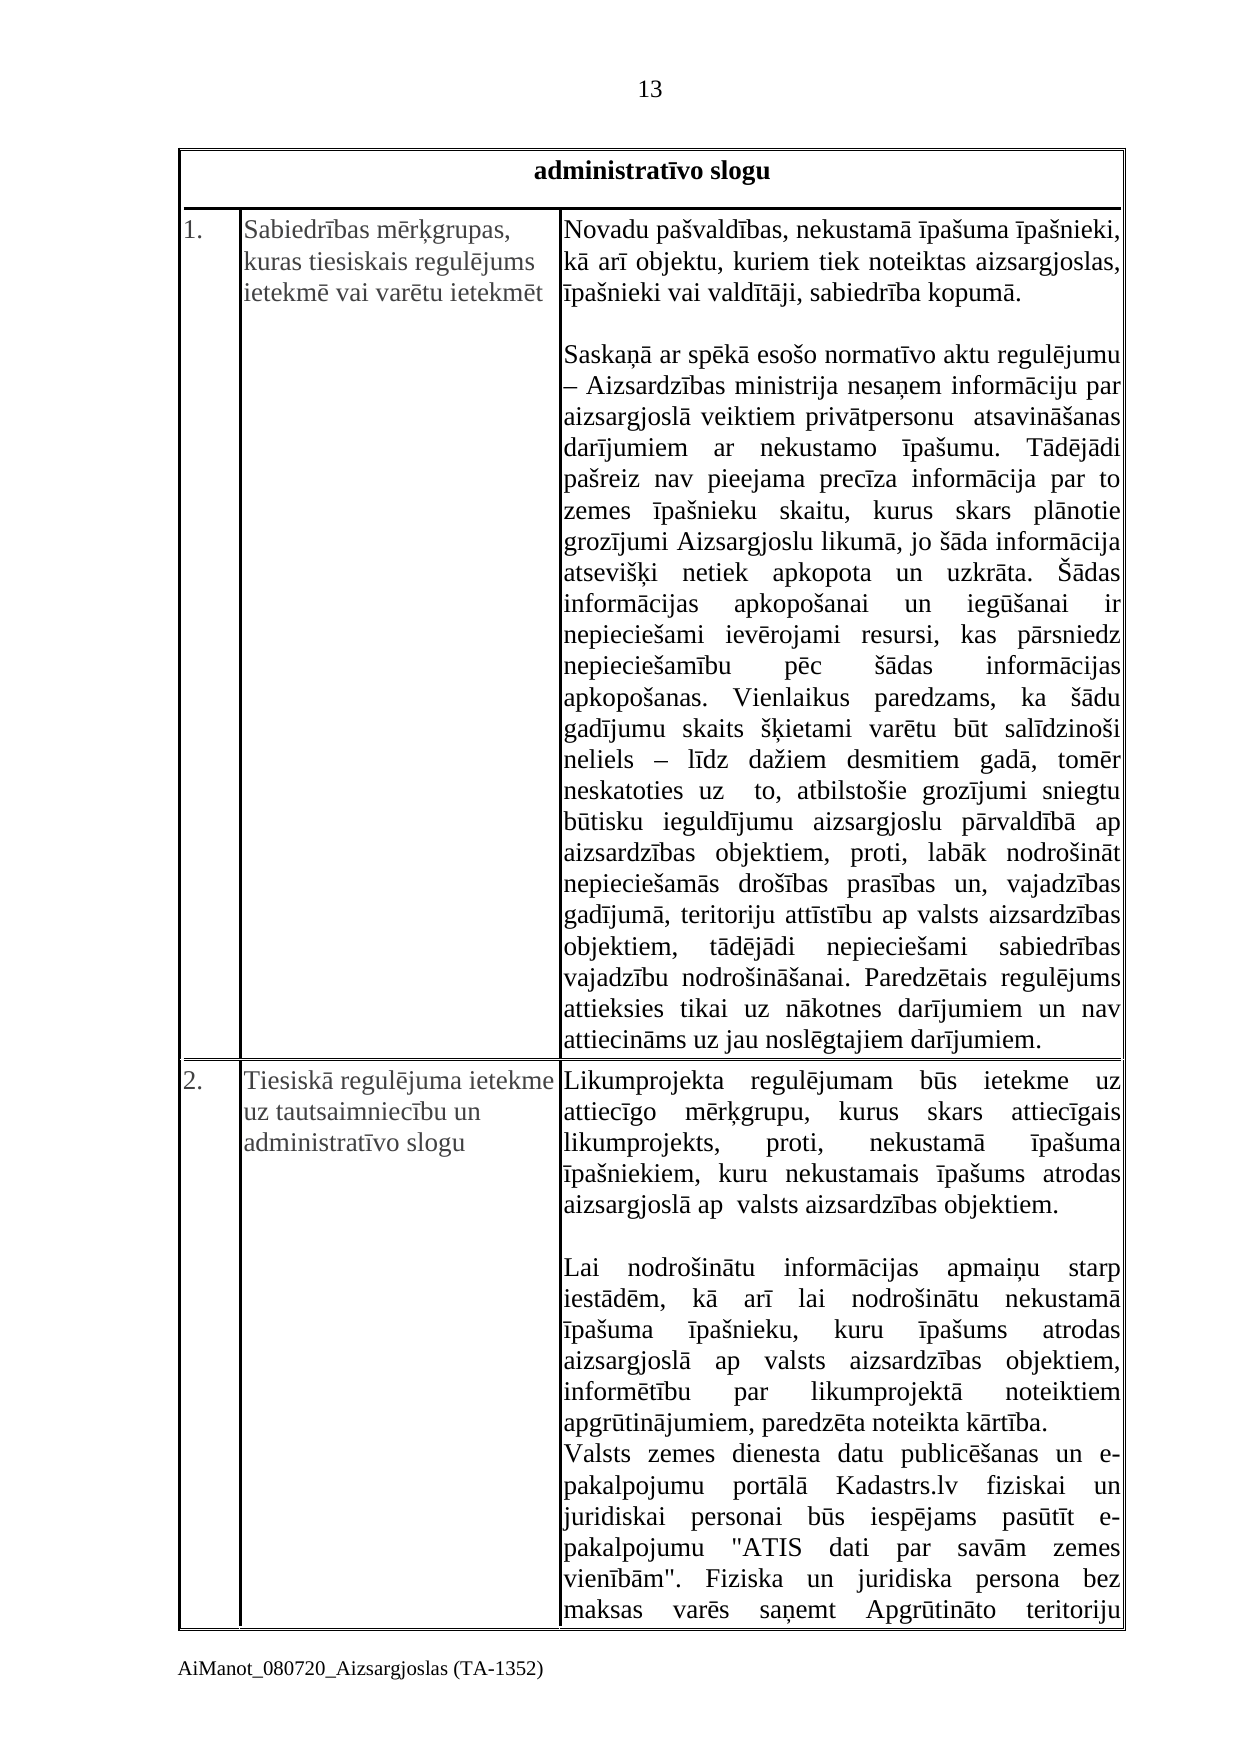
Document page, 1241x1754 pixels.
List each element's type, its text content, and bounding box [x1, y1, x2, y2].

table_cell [560, 1058, 1123, 1628]
table_cell Novadu pašvaldības, nekustamā īpašuma īpašnieki, kā arī objektu, kuriem tiek noteiktas aizsargjoslas, īpašnieki vai valdītāji, sabiedrība kopumā. Saskaņā ar spēkā esošo normatīvo aktu regulējumu – Aizsardzības ministrija nesaņem informāciju par aizsargjoslā veiktiem privātpersonu atsavināšanas darījumiem ar nekustamo īpašumu. Tādējādi pašreiz nav pieejama precīza informācija par to zemes īpašnieku skaitu, kurus skars plānotie grozījumi Aizsargjoslu likumā, jo šāda informācija atsevišķi netiek apkopota un uzkrāta. Šādas informācijas apkopošanai un iegūšanai ir nepieciešami ievērojami resursi, kas pārsniedz nepieciešamību pēc šādas informācijas apkopošanas. Vienlaikus paredzams, ka šādu gadījumu skaits šķietami varētu būt salīdzinoši neliels – līdz dažiem desmitiem gadā, tomēr neskatoties uz to, atbilstošie grozījumi sniegtu būtisku ieguldījumu aizsargjoslu pārvaldībā ap aizsardzības objektiem, proti, labāk nodrošināt nepieciešamās drošības prasības un, vajadzības gadījumā, teritoriju attīstību ap valsts aizsardzības objektiem, tādējādi nepieciešami sabiedrības vajadzību nodrošināšanai. Paredzētais regulējums attieksies tikai uz nākotnes darījumiem un nav attiecināms uz jau noslēgtajiem darījumiem. [562, 207, 1123, 1057]
table_cell Sabiedrības mērķgrupas, kuras tiesiskais regulējums ietekmē vai varētu ietekmēt [242, 210, 559, 1057]
table_cell 2. [181, 1058, 240, 1628]
table_cell 1. [181, 207, 239, 1057]
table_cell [240, 1061, 560, 1628]
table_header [181, 151, 1123, 207]
